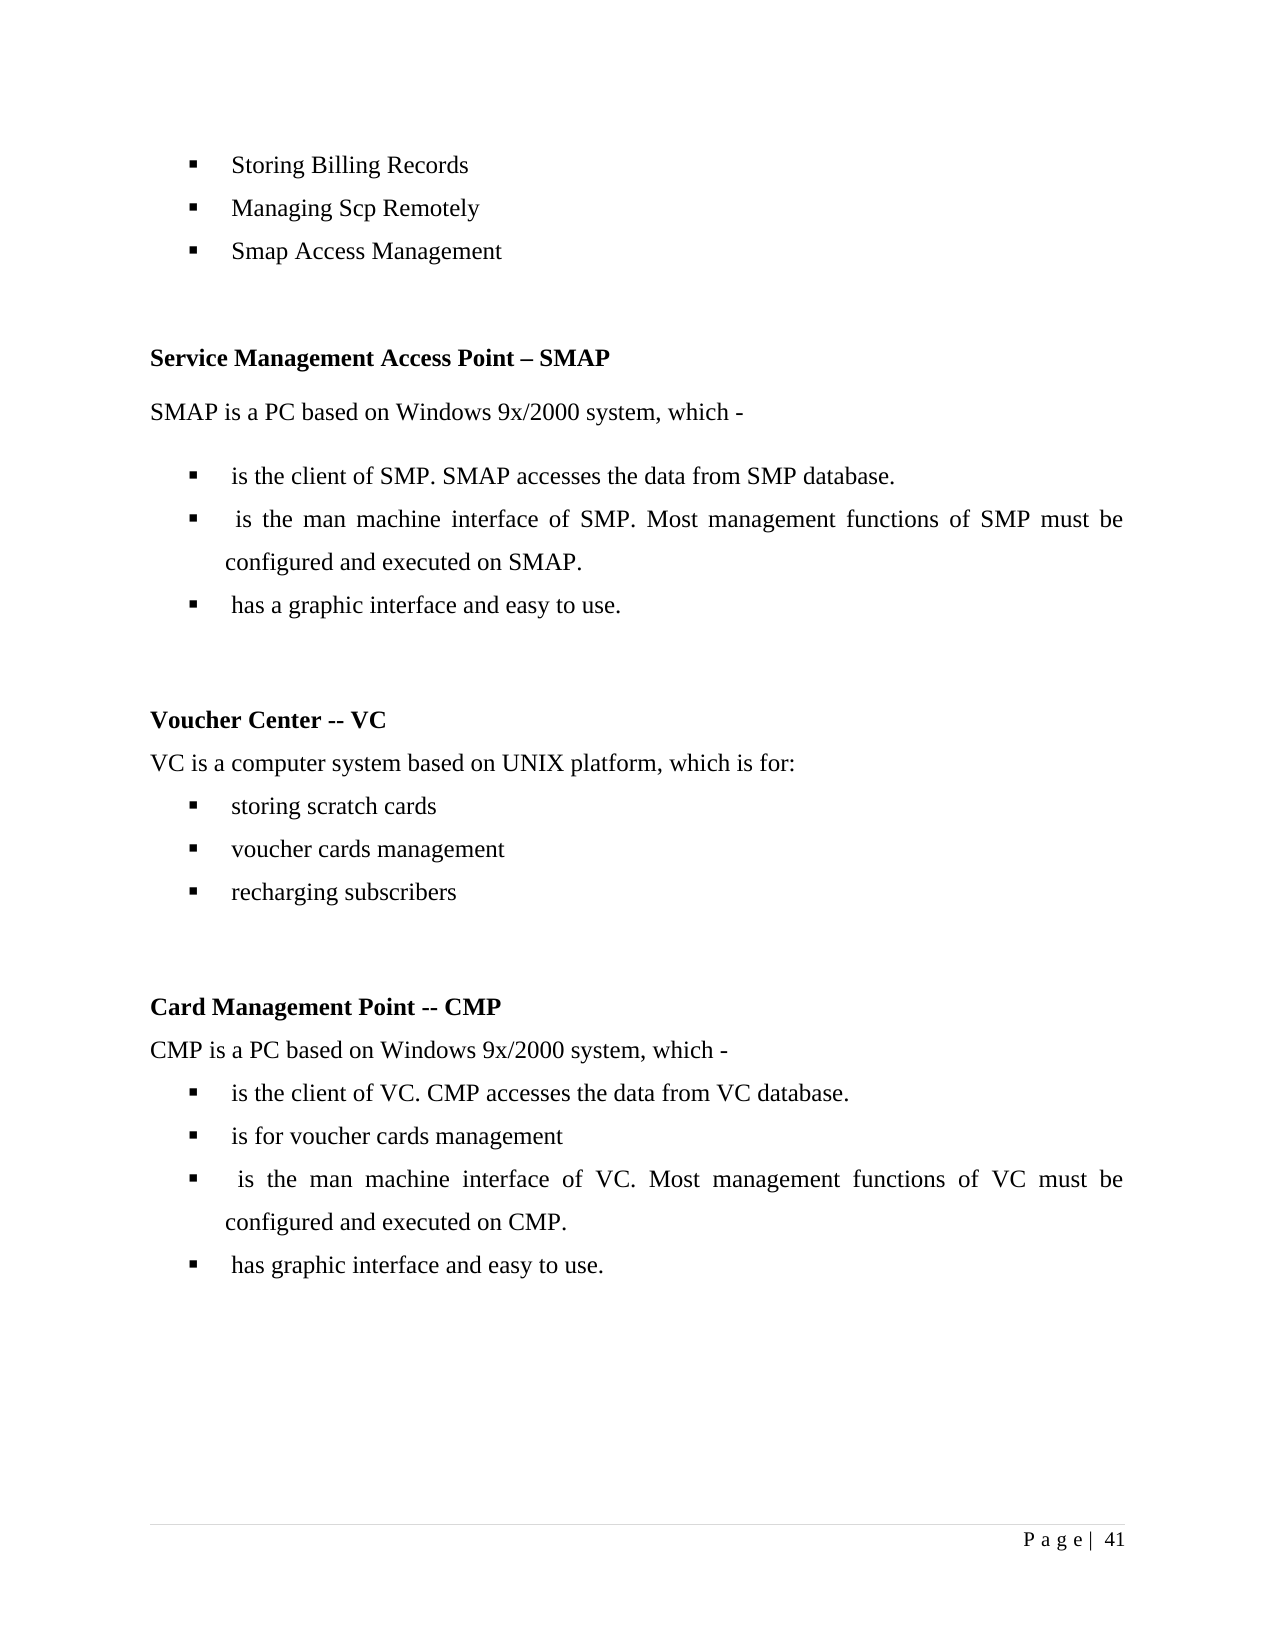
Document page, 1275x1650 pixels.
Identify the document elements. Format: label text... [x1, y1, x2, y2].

list recharging subscribers [187, 877, 1125, 906]
list has a graphic interface and easy to use. [187, 591, 1125, 619]
text CMP is a PC based on Windows 9x/2000 system, which - [150, 1035, 1125, 1063]
list storing scratch cards [187, 791, 1125, 820]
list is the client of SMP. SMAP accesses the data from SMP database. [187, 461, 1125, 490]
list Smap Access Management [187, 236, 1125, 265]
text VC is a computer system based on UNIX platform, which is for: [150, 748, 1125, 777]
list is for voucher cards management [187, 1121, 1125, 1150]
text Service Management Access Point – SMAP [150, 343, 1125, 372]
list is the man machine interface of VC. Most management functions of VC must be configured and executed on CMP. [187, 1164, 1125, 1236]
text Card Management Point -- CMP [150, 992, 1125, 1020]
list voucher cards management [187, 834, 1125, 863]
list Storing Billing Records [187, 150, 1125, 179]
list is the man machine interface of SMP. Most management functions of SMP must be configured and executed on SMAP. [187, 504, 1125, 576]
list has graphic interface and easy to use. [187, 1250, 1125, 1279]
text Voucher Center -- VC [150, 705, 1125, 733]
list is the client of VC. CMP accesses the data from VC database. [187, 1078, 1125, 1107]
text SMAP is a PC based on Windows 9x/2000 system, which - [150, 397, 1125, 426]
list Managing Scp Remotely [187, 193, 1125, 222]
